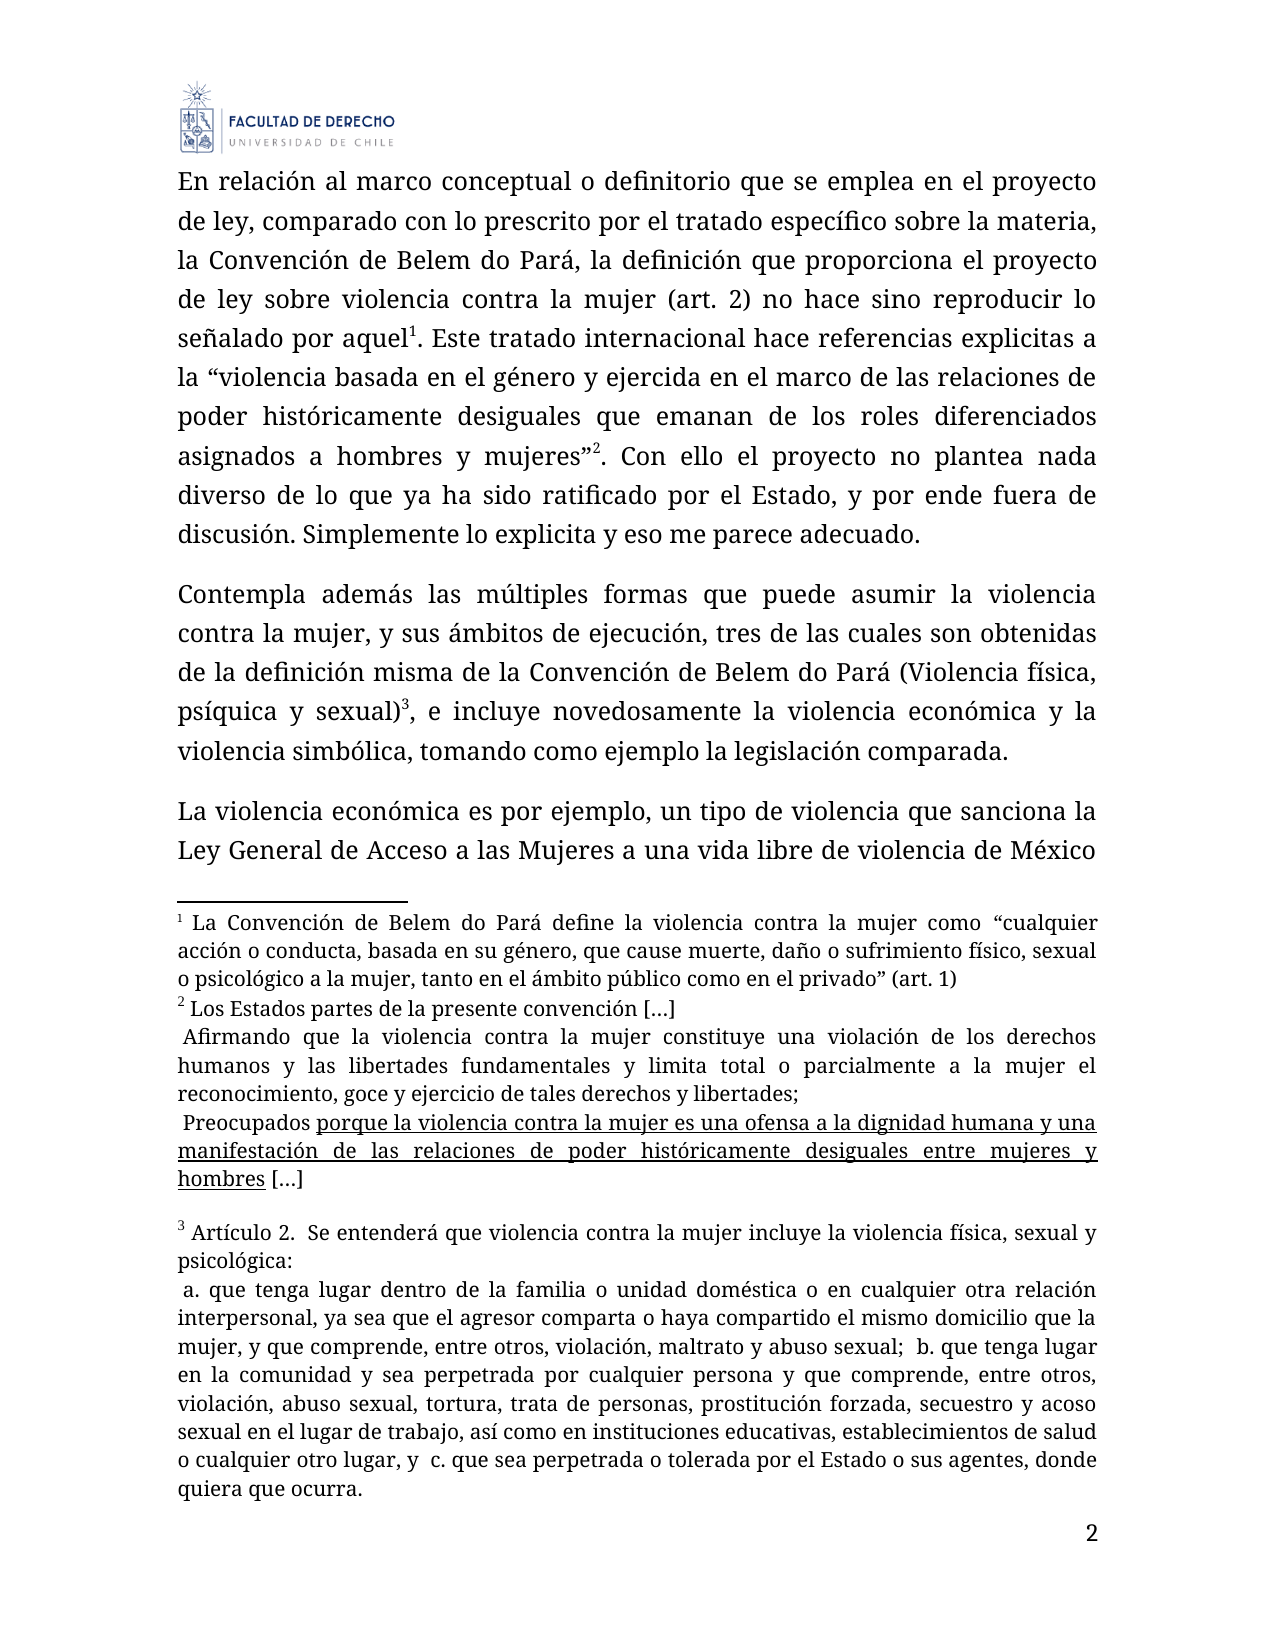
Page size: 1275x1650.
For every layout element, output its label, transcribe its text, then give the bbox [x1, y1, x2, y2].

text En relación al marco conceptual o definitorio que se emplea en el proyecto de ley, comparado con lo prescrito por el tratado específico sobre la materia, la Convención de Belem do Pará, la definición que proporciona el proyecto de ley sobre violencia contra la mujer (art. 2) no hace sino reproducir lo señalado por aquel. Este tratado internacional hace referencias explicitas a la “violencia basada en el género y ejercida en el marco de las relaciones de poder históricamente desiguales que emanan de los roles diferenciados asignados a hombres y mujeres”. Con ello el proyecto no plantea nada diverso de lo que ya ha sido ratificado por el Estado, y por ende fuera de discusión. Simplemente lo explicita y eso me parece adecuado. [177, 164, 1098, 551]
text La violencia económica es por ejemplo, un tipo de violencia que sanciona la Ley General de Acceso a las Mujeres a una vida libre de violencia de México (2007), tipo de violencia que la misma ley distingue de la de carácter patrimonial. En este sentido hay que recordar que la Corte Suprema ya en 2005 reconoció este tipo de violencia como forma de abuso de poder al interior de la relación de pareja, considerando como maltrato “la imposibilidad de acceso de la demandante a una independencia económica que le permita satisfacer sus necesidades materiales con plena libertad”(SCS de 5 de oct.2005, Rol 4171-2005). Por ello es positivo que en la modificación que se pretende hacer a la ley 20.066, se señale como elemento para la determinación de la situación de riesgo para la víctima su dependencia económica del agresor. [177, 793, 1098, 866]
text Contempla además las múltiples formas que puede asumir la violencia contra la mujer, y sus ámbitos de ejecución, tres de las cuales son obtenidas de la definición misma de la Convención de Belem do Pará (Violencia física, psíquica y sexual), e incluye novedosamente la violencia económica y la violencia simbólica, tomando como ejemplo la legislación comparada. [177, 576, 1098, 767]
picture [177, 73, 396, 164]
